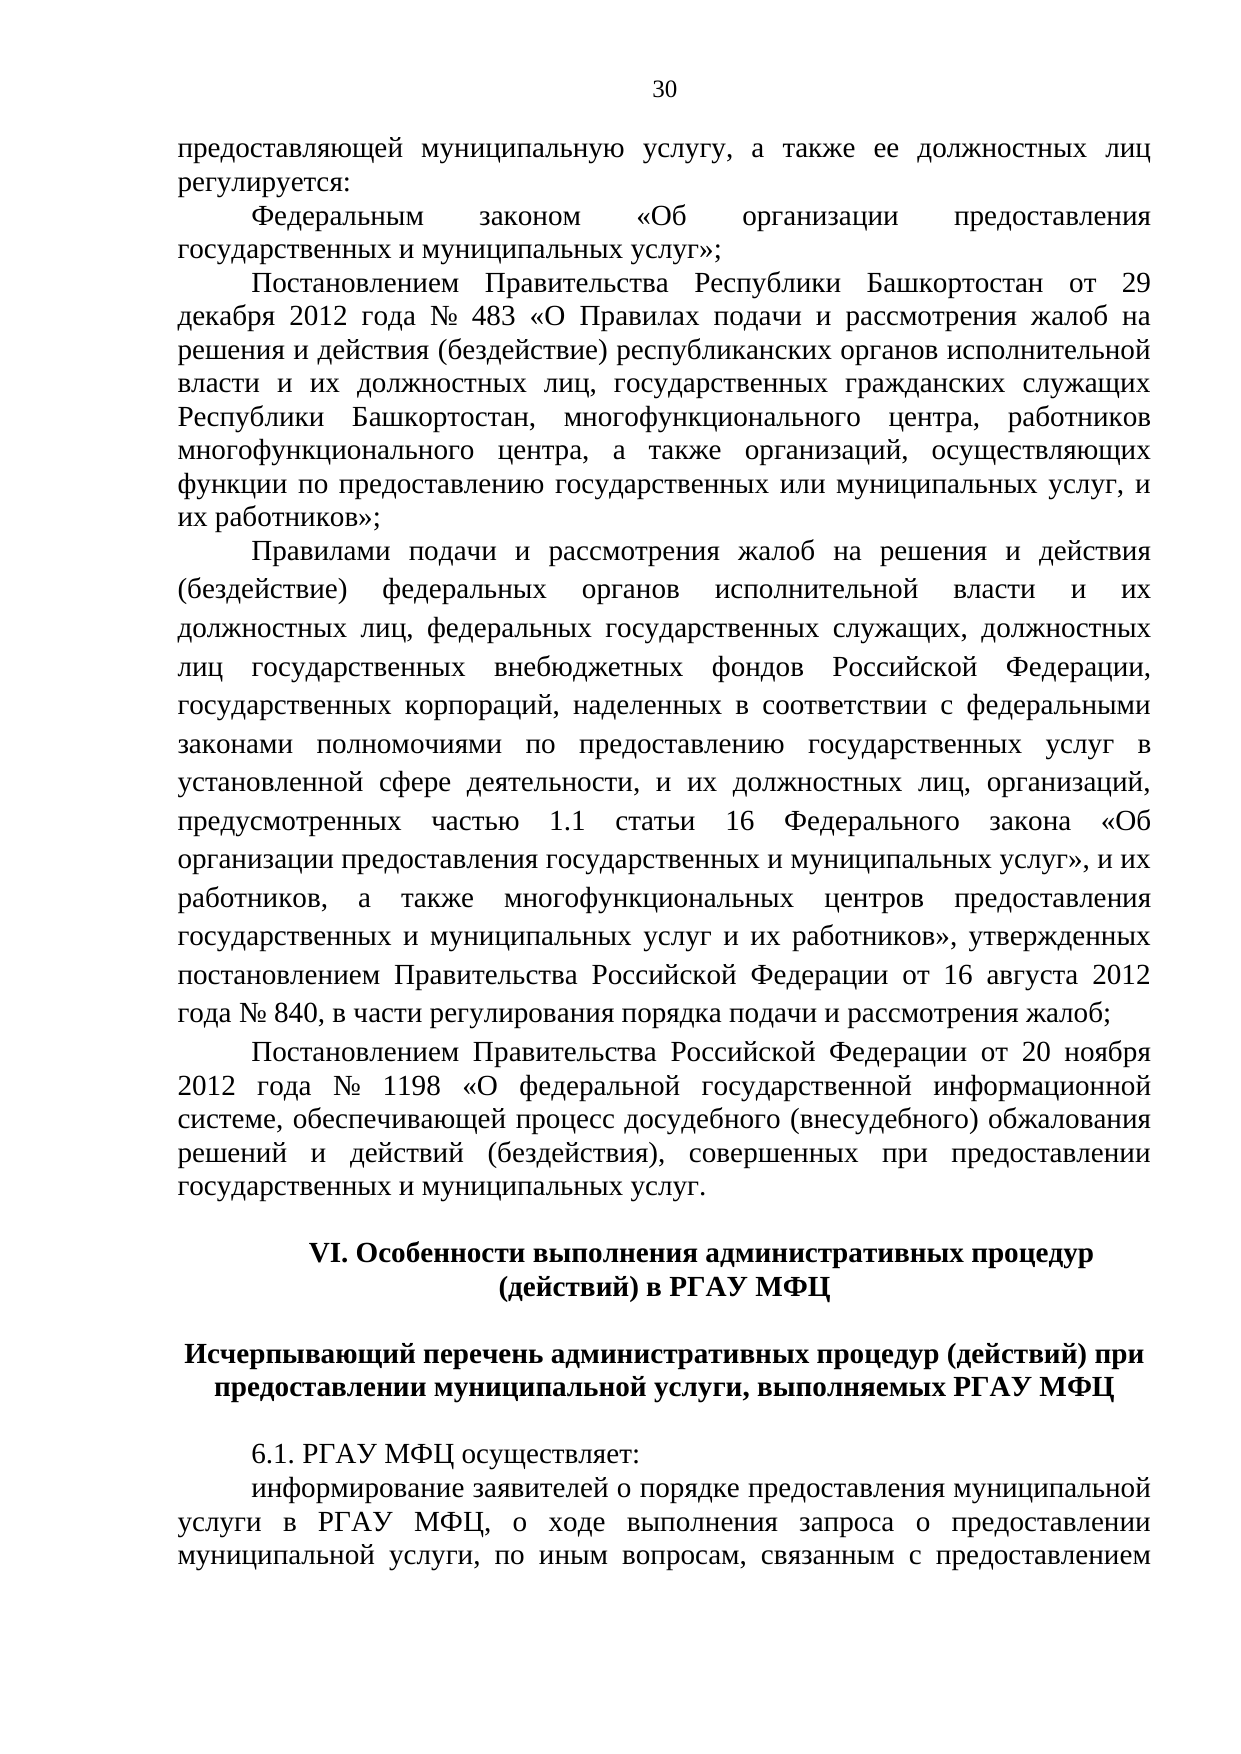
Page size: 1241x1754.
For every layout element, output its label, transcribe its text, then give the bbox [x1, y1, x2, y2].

text Постановлением Правительства Российской Федерации от 20 ноября 2012 года № 1198 «О федеральной государственной информационной системе, обеспечивающей процесс досудебного (внесудебного) обжалования решений и действий (бездействия), совершенных при предоставлении государственных и муниципальных услуг. [177, 1034, 1152, 1202]
text Исчерпывающий перечень административных процедур (действий) при предоставлении муниципальной услуги, выполняемых РГАУ МФЦ [177, 1336, 1152, 1403]
text 6.1. РГАУ МФЦ осуществляет: [177, 1437, 1152, 1470]
text Правилами подачи и рассмотрения жалоб на решения и действия (бездействие) федеральных органов исполнительной власти и их должностных лиц, федеральных государственных служащих, должностных лиц государственных внебюджетных фондов Российской Федерации, государственных корпораций, наделенных в соответствии с федеральными законами полномочиями по предоставлению государственных услуг в установленной сфере деятельности, и их должностных лиц, организаций, предусмотренных частью 1.1 статьи 16 Федерального закона «Об организации предоставления государственных и муниципальных услуг», и их работников, а также многофункциональных центров предоставления государственных и муниципальных услуг и их работников», утвержденных постановлением Правительства Российской Федерации от 16 августа 2012 года № 840, в части регулирования порядка подачи и рассмотрения жалоб; [177, 533, 1152, 1029]
text Постановлением Правительства Республики Башкортостан от 29 декабря 2012 года № 483 «О Правилах подачи и рассмотрения жалоб на решения и действия (бездействие) республиканских органов исполнительной власти и их должностных лиц, государственных гражданских служащих Республики Башкортостан, многофункционального центра, работников многофункционального центра, а также организаций, осуществляющих функции по предоставлению государственных или муниципальных услуг, и их работников»; [177, 265, 1152, 533]
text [177, 131, 1152, 198]
text Федеральным законом «Об организации предоставления государственных и муниципальных услуг»; [177, 198, 1152, 265]
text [177, 1470, 1152, 1571]
text VI. Особенности выполнения административных процедур (действий) в РГАУ МФЦ [177, 1235, 1152, 1302]
